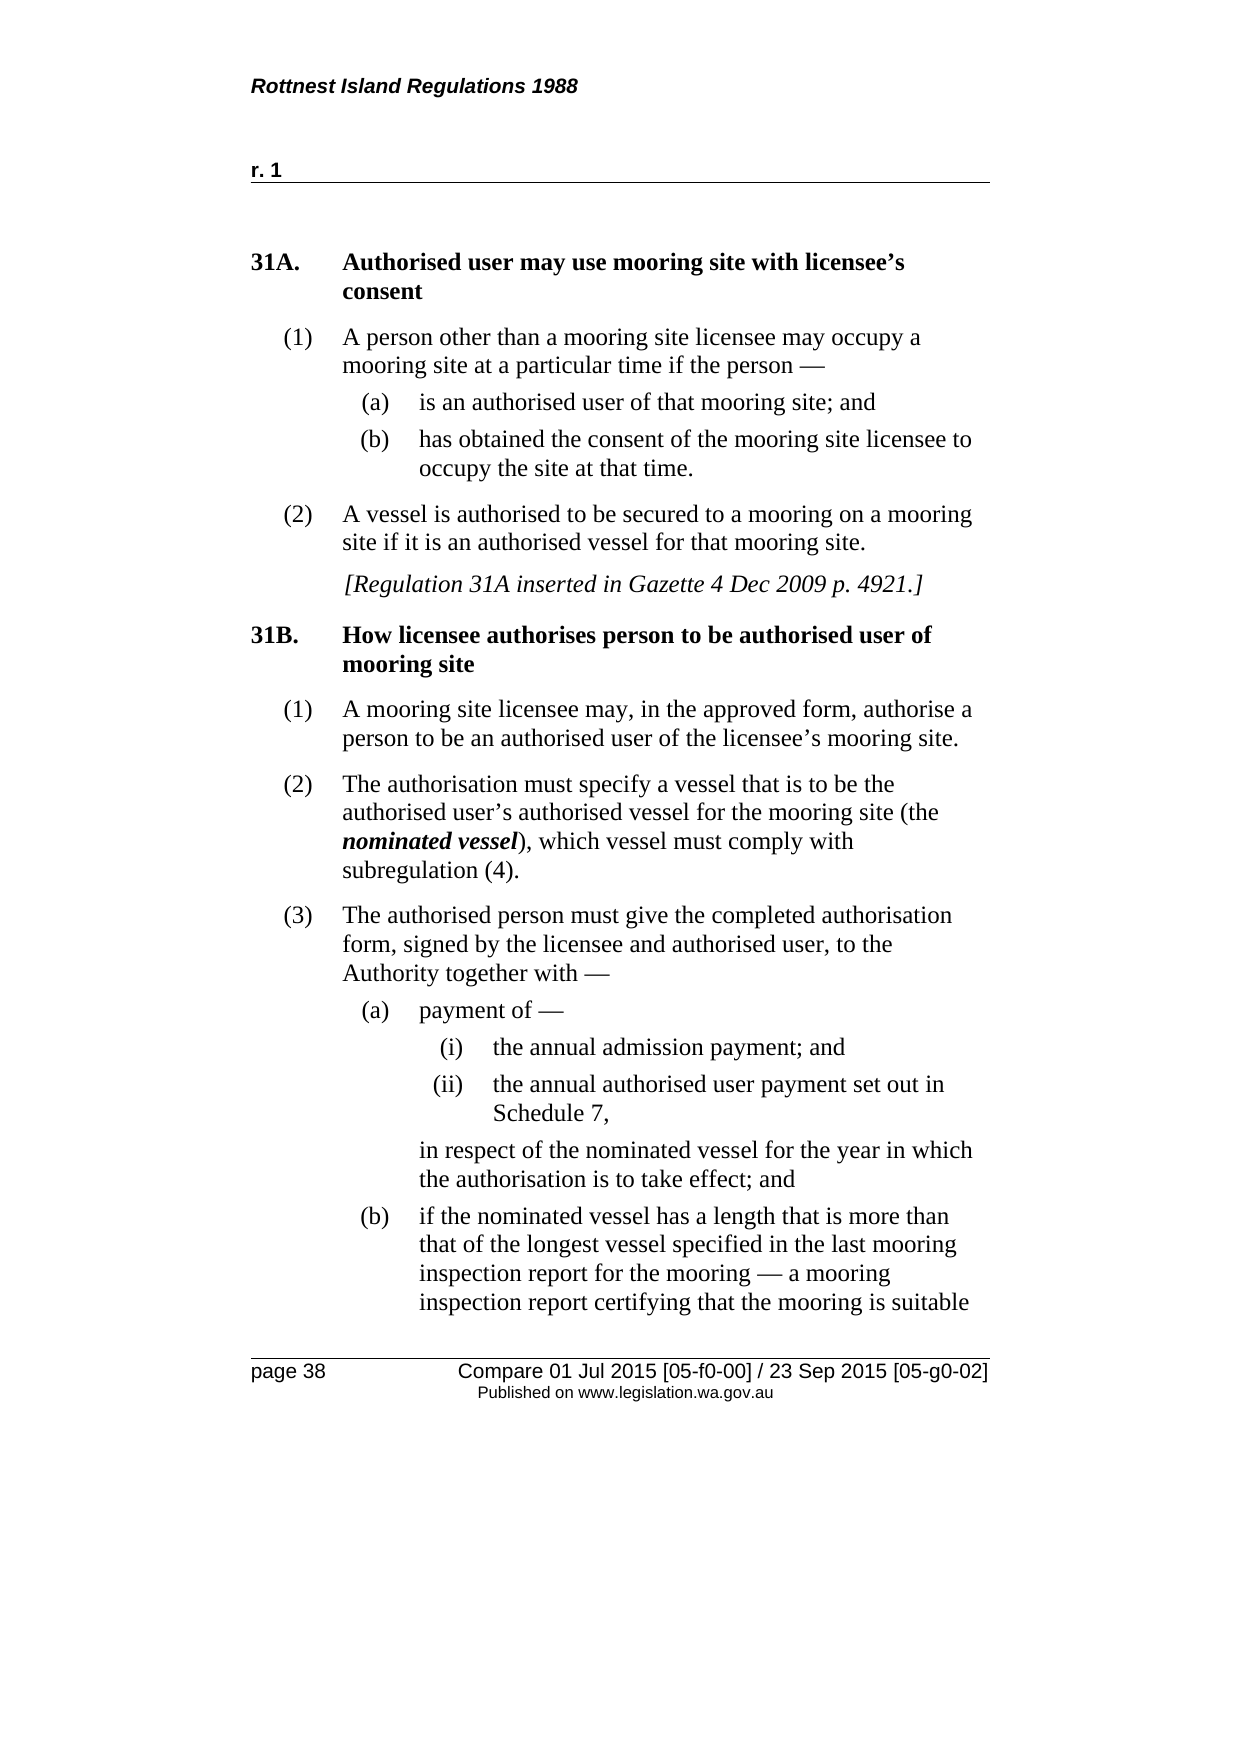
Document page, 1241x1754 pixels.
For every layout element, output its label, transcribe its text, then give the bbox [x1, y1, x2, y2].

subtitle 31A. Authorised user may use mooring site with licensee’s consent [251, 247, 990, 305]
text (1) A person other than a mooring site licensee may occupy a mooring site at a particular time if the person — [251, 322, 990, 379]
text (a) payment of — [251, 995, 990, 1024]
text (a) is an authorised user of that mooring site; and [251, 387, 990, 416]
text (i) the annual admission payment; and [251, 1032, 990, 1061]
text (2) A vessel is authorised to be secured to a mooring on a mooring site if it is an authorised vessel for that mooring site. [251, 499, 990, 556]
text [Regulation 31A inserted in Gazette 4 Dec 2009 p. 4921.] [251, 569, 990, 597]
text (1) A mooring site licensee may, in the approved form, authorise a person to be an authorised user of the licensee’s mooring site. [251, 694, 990, 752]
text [251, 1201, 990, 1316]
text (3) The authorised person must give the completed authorisation form, signed by the licensee and authorised user, to the Authority together with — [251, 900, 990, 987]
text in respect of the nominated vessel for the year in which the authorisation is to take effect; and [251, 1135, 990, 1192]
subtitle 31B. How licensee authorises person to be authorised user of mooring site [251, 620, 990, 678]
text (ii) the annual authorised user payment set out in Schedule 7, [251, 1069, 990, 1127]
text (2) The authorisation must specify a vessel that is to be the authorised user’s authorised vessel for the mooring site (the nominated vessel), which vessel must comply with subregulation (4). [251, 769, 990, 884]
text (b) has obtained the consent of the mooring site licensee to occupy the site at that time. [251, 424, 990, 482]
